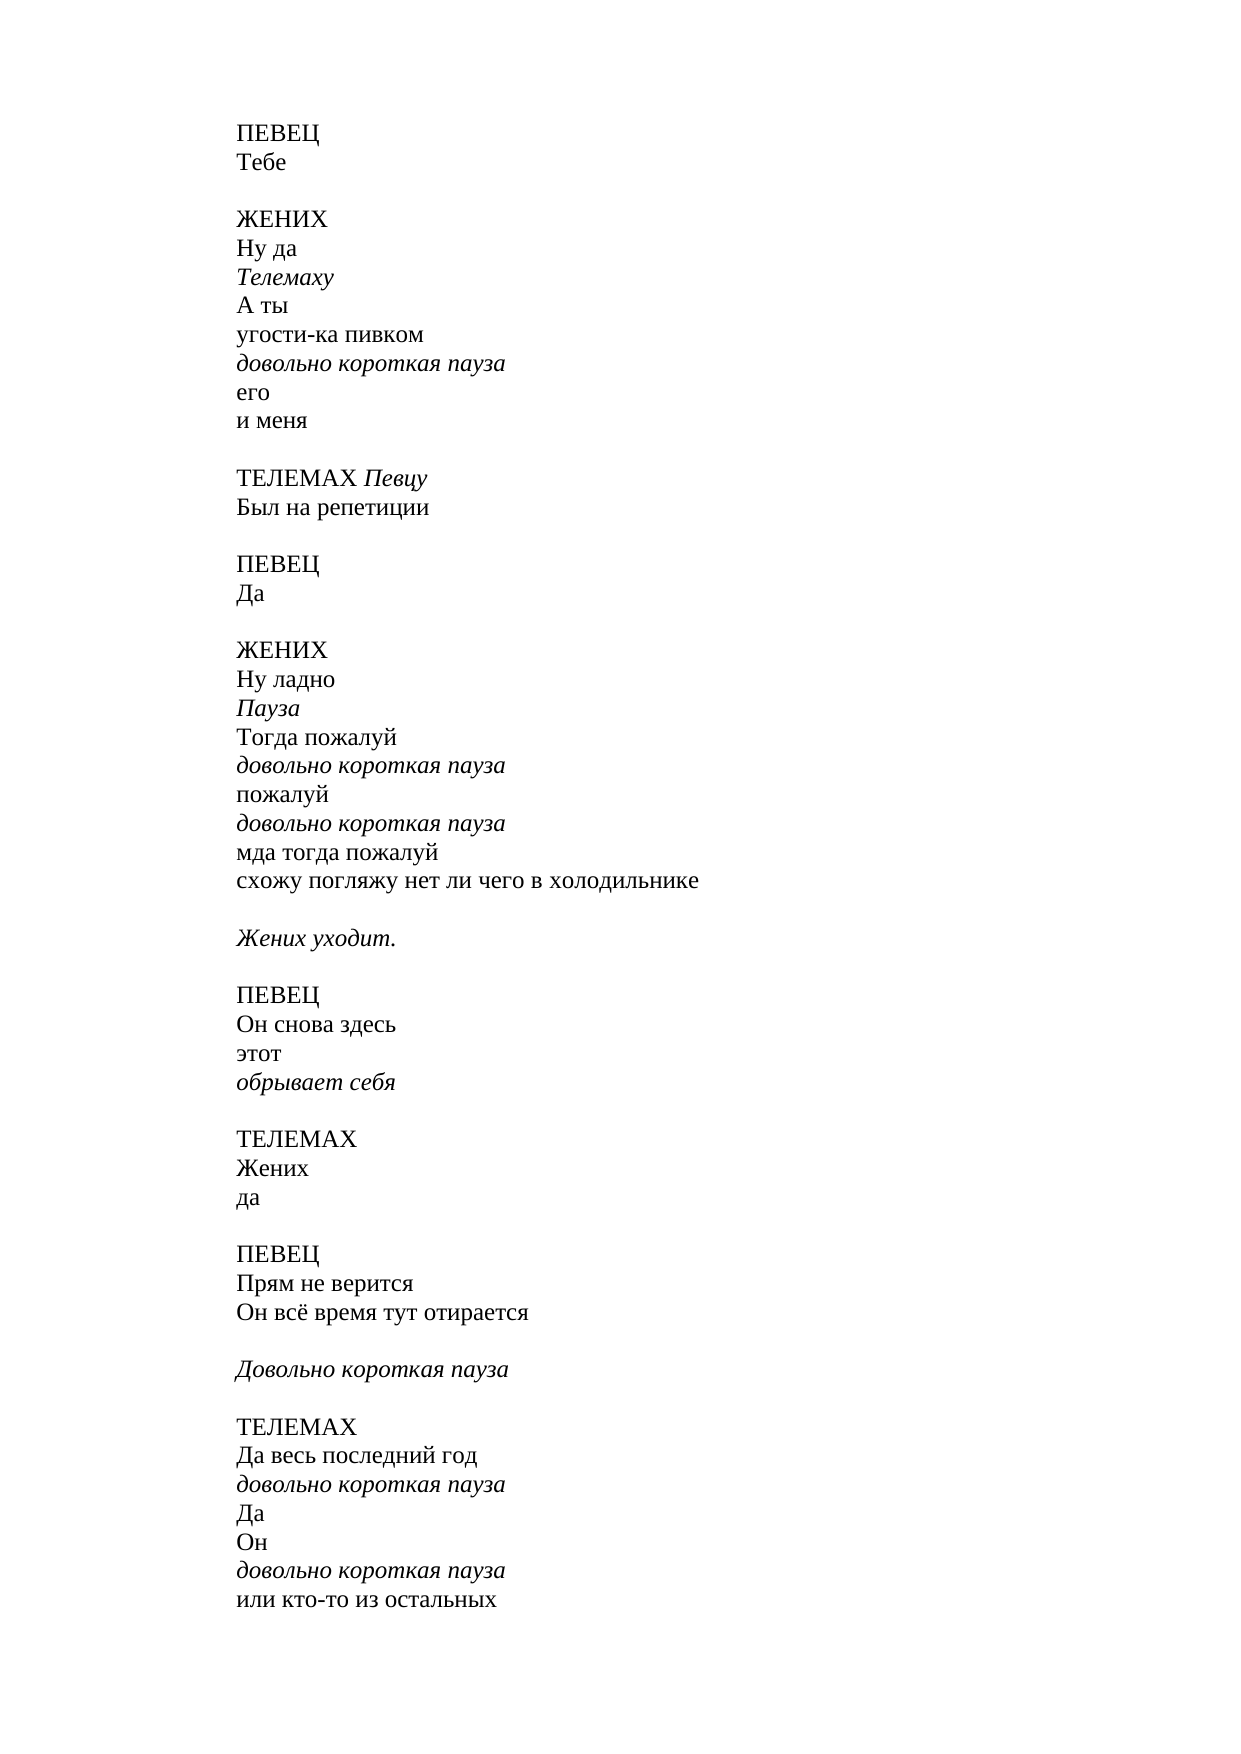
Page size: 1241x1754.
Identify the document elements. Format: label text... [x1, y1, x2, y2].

text этот [177, 1038, 1152, 1067]
text схожу погляжу нет ли чего в холодильнике [177, 866, 1152, 894]
text Прям не верится [177, 1268, 1152, 1297]
text Жених [177, 1153, 1152, 1182]
text довольно короткая пауза [177, 808, 1152, 837]
text ПЕВЕЦ [177, 118, 1152, 147]
text угости-ка пивком [177, 319, 1152, 348]
text да [177, 1182, 1152, 1211]
text ПЕВЕЦ [177, 981, 1152, 1009]
text Ну да [177, 233, 1152, 262]
text Телемаху [177, 262, 1152, 291]
text ЖЕНИХ [177, 636, 1152, 664]
text ТЕЛЕМАХ [177, 1124, 1152, 1153]
text довольно короткая пауза [177, 1556, 1152, 1584]
text ПЕВЕЦ [177, 549, 1152, 578]
text ТЕЛЕМАХ [177, 1412, 1152, 1441]
text ПЕВЕЦ [177, 1239, 1152, 1268]
text Тогда пожалуй [177, 722, 1152, 751]
text Ну ладно [177, 664, 1152, 693]
text довольно короткая пауза [177, 751, 1152, 779]
text Он снова здесь [177, 1009, 1152, 1038]
text Он [177, 1527, 1152, 1556]
text его [177, 377, 1152, 406]
text Да [177, 1498, 1152, 1527]
text ЖЕНИХ [177, 204, 1152, 233]
text Он всё время тут отирается [177, 1297, 1152, 1326]
text Жених уходит. [177, 923, 1152, 952]
text или кто-то из остальных [177, 1584, 1152, 1613]
text пожалуй [177, 779, 1152, 808]
text Был на репетиции [177, 492, 1152, 521]
text Пауза [177, 693, 1152, 722]
text обрывает себя [177, 1067, 1152, 1096]
text довольно короткая пауза [177, 1469, 1152, 1498]
text Да [177, 578, 1152, 607]
text Тебе [177, 147, 1152, 176]
text и меня [177, 406, 1152, 434]
text ТЕЛЕМАХ Певцу [177, 463, 1152, 492]
text довольно короткая пауза [177, 348, 1152, 377]
text Да весь последний год [177, 1441, 1152, 1469]
text А ты [177, 291, 1152, 319]
text Довольно короткая пауза [177, 1354, 1152, 1383]
text мда тогда пожалуй [177, 837, 1152, 866]
